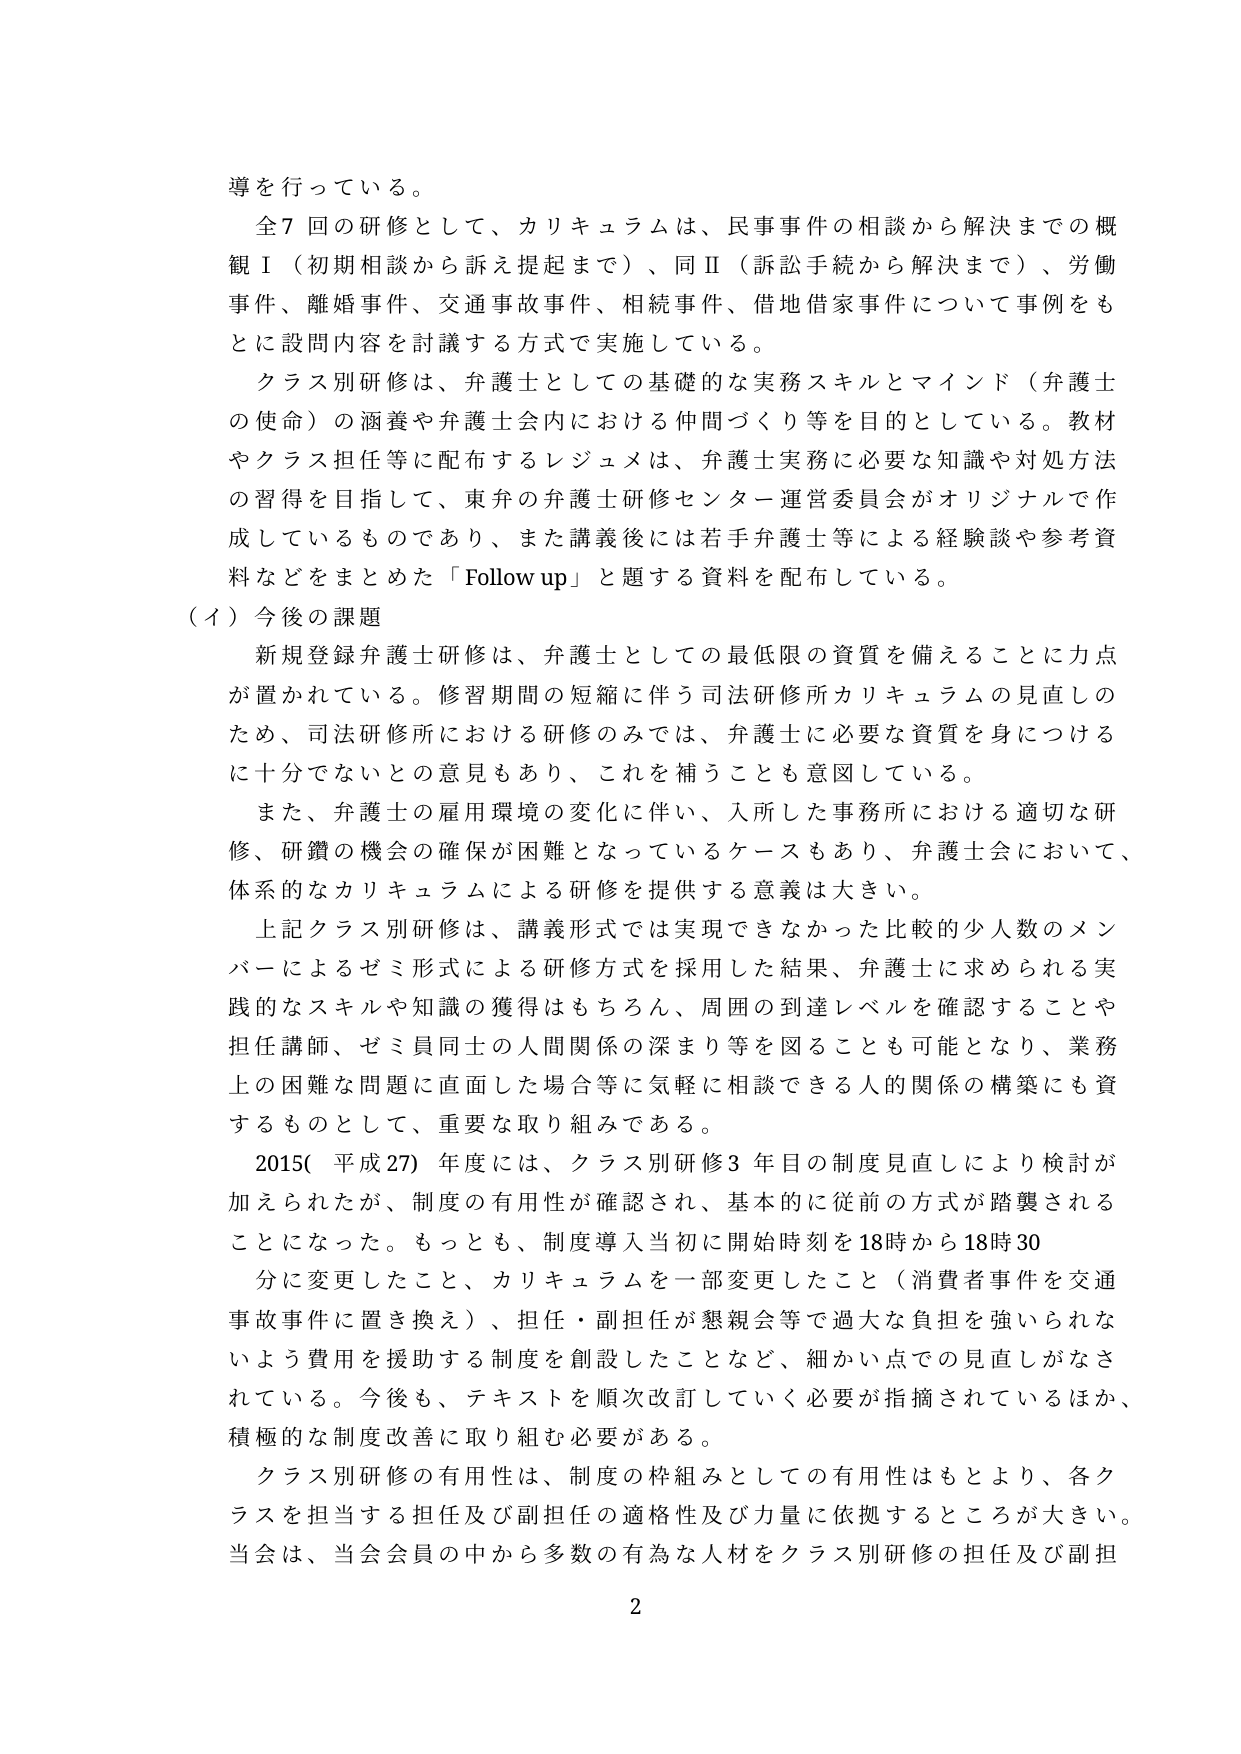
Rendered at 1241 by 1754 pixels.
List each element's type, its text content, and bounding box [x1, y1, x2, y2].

text クラス別研修は、弁護士としての基礎的な実務スキルとマインド（弁護士の使命）の涵養や弁護士会内における仲間づくり等を目的としている。教材やクラス担任等に配布するレジュメは、弁護士実務に必要な知識や対処方法の習得を目指して、東弁の弁護士研修センター運営委員会がオリジナルで作成しているものであり、また講義後には若手弁護士等による経験談や参考資料などをまとめた「Follow up」と題する資料を配布している。 [219, 362, 1121, 596]
text （イ）今後の課題 [150, 596, 1121, 635]
text 上記クラス別研修は、講義形式では実現できなかった比較的少人数のメンバーによるゼミ形式による研修方式を採用した結果、弁護士に求められる実践的なスキルや知識の獲得はもちろん、周囲の到達レベルを確認することや担任講師、ゼミ員同士の人間関係の深まり等を図ることも可能となり、業務上の困難な問題に直面した場合等に気軽に相談できる人的関係の構築にも資するものとして、重要な取り組みである。 [222, 908, 1121, 1143]
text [150, 166, 1121, 205]
text 新規登録弁護士研修は、弁護士としての最低限の資質を備えることに力点が置かれている。修習期間の短縮に伴う司法研修所カリキュラムの見直しのため、司法研修所における研修のみでは、弁護士に必要な資質を身につけるに十分でないとの意見もあり、これを補うことも意図している。 [219, 635, 1121, 791]
text 全7回の研修として、カリキュラムは、民事事件の相談から解決までの概観Ⅰ（初期相談から訴え提起まで）、同Ⅱ（訴訟手続から解決まで）、労働事件、離婚事件、交通事故事件、相続事件、借地借家事件について事例をもとに設問内容を討議する方式で実施している。 [219, 205, 1121, 362]
text 2015(平成27)年度には、クラス別研修3年目の制度見直しにより検討が加えられたが、制度の有用性が確認され、基本的に従前の方式が踏襲されることになった。もっとも、制度導入当初に開始時刻を18時から18時30 [222, 1143, 1121, 1260]
text また、弁護士の雇用環境の変化に伴い、入所した事務所における適切な研修、研鑽の機会の確保が困難となっているケースもあり、弁護士会において、体系的なカリキュラムによる研修を提供する意義は大きい。 [219, 791, 1121, 908]
text 分に変更したこと、カリキュラムを一部変更したこと（消費者事件を交通事故事件に置き換え）、担任・副担任が懇親会等で過大な負担を強いられないよう費用を援助する制度を創設したことなど、細かい点での見直しがなされている。今後も、テキストを順次改訂していく必要が指摘されているほか、積極的な制度改善に取り組む必要がある。 [222, 1260, 1121, 1455]
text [222, 1455, 1121, 1572]
